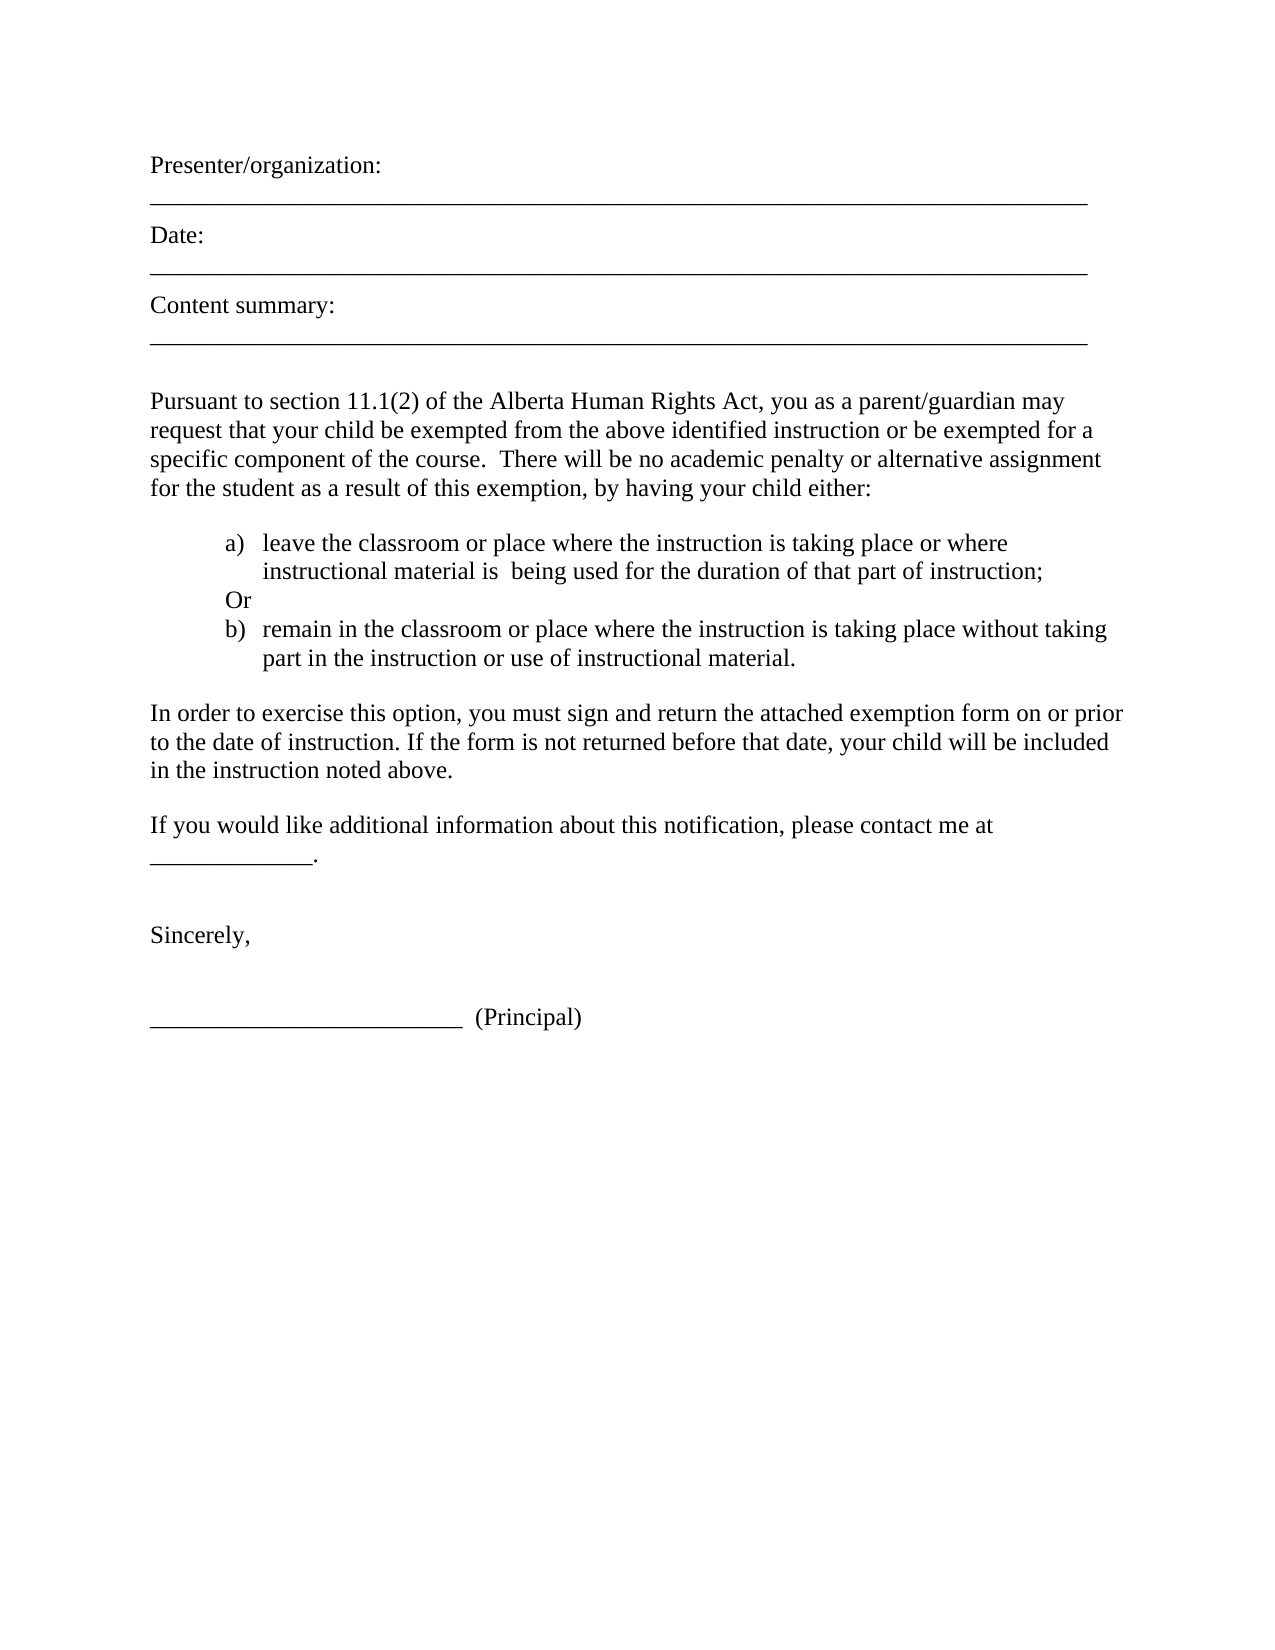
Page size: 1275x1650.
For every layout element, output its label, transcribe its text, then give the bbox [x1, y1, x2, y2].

text Content summary: ___________________________________________________________________________ [150, 290, 1125, 347]
text _________________________ (Principal) [150, 1002, 1125, 1031]
text If you would like additional information about this notification, please contact me at _____________. [150, 810, 1125, 868]
text a) leave the classroom or place where the instruction is taking place or where instructional material is being used for the duration of that part of instruction; [225, 528, 1125, 585]
text Date: ___________________________________________________________________________ [150, 220, 1125, 277]
text b) remain in the classroom or place where the instruction is taking place without taking part in the instruction or use of instructional material. [225, 614, 1125, 671]
text Or [225, 585, 1125, 614]
text In order to exercise this option, you must sign and return the attached exemption form on or prior to the date of instruction. If the form is not returned before that date, your child will be included in the instruction noted above. [150, 698, 1125, 784]
text Presenter/organization: ___________________________________________________________________________ [150, 150, 1125, 207]
text Sincerely, [150, 921, 1125, 949]
text Pursuant to section 11.1(2) of the Alberta Human Rights Act, you as a parent/guardian may request that your child be exempted from the above identified instruction or be exempted for a specific component of the course. There will be no academic penalty or alternative assignment for the student as a result of this exemption, by having your child either: [150, 386, 1125, 501]
